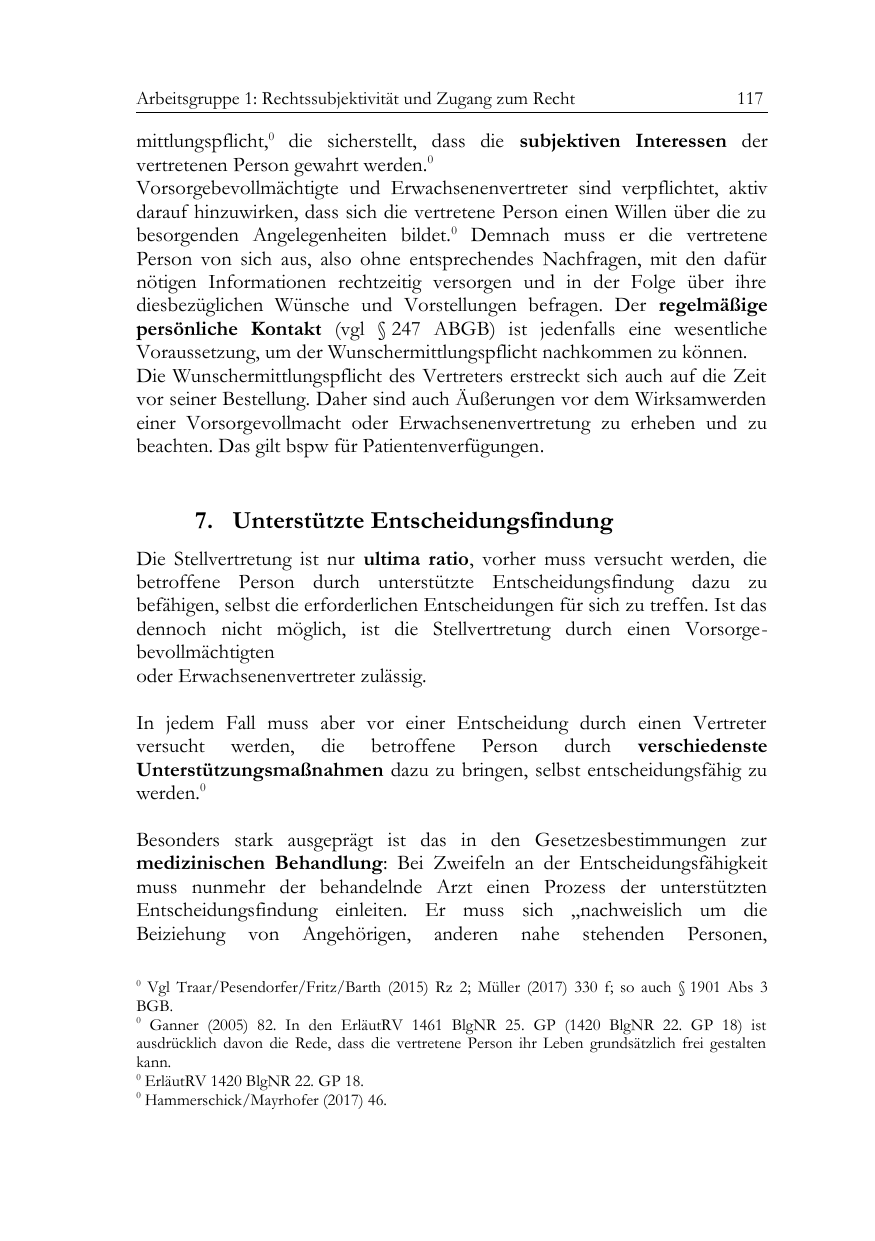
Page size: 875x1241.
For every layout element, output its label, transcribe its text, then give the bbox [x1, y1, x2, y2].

list Unterstützte Entscheidungsfindung [195, 506, 768, 534]
text In jedem Fall muss aber vor einer Entscheidung durch einen Vertreter versucht werden, die betroffene Person durch verschiedenste Unterstützungsmaßnahmen dazu zu bringen, selbst entscheidungsfähig zu werden. [136, 711, 768, 805]
text Die Stellvertretung ist nur ultima ratio, vorher muss versucht werden, die betroffene Person durch unterstützte Entscheidungsfindung dazu zu befähigen, selbst die erforderlichen Entscheidungen für sich zu treffen. Ist das dennoch nicht möglich, ist die Stellvertretung durch einen Vorsorgebevollmächtigten oder Erwachsenenvertreter zulässig. [136, 547, 768, 688]
text Die Wunschermittlungspflicht des Vertreters erstreckt sich auch auf die Zeit vor seiner Bestellung. Daher sind auch Äußerungen vor dem Wirksamwerden einer Vorsorgevollmacht oder Erwachsenenvertretung zu erheben und zu beachten. Das gilt bspw für Patientenverfügungen. [136, 364, 768, 458]
text Vorsorgebevollmächtigte und Erwachsenenvertreter sind verpflichtet, aktiv darauf hinzuwirken, dass sich die vertretene Person einen Willen über die zu besorgenden Angelegenheiten bildet. Demnach muss er die vertretene Person von sich aus, also ohne entsprechendes Nachfragen, mit den dafür nötigen Informationen rechtzeitig versorgen und in der Folge über ihre diesbezüglichen Wünsche und Vorstellungen befragen. Der regelmäßige persönliche Kontakt (vgl § 247 ABGB) ist jedenfalls eine wesentliche Voraussetzung, um der Wunschermittlungspflicht nachkommen zu können. [136, 177, 768, 364]
